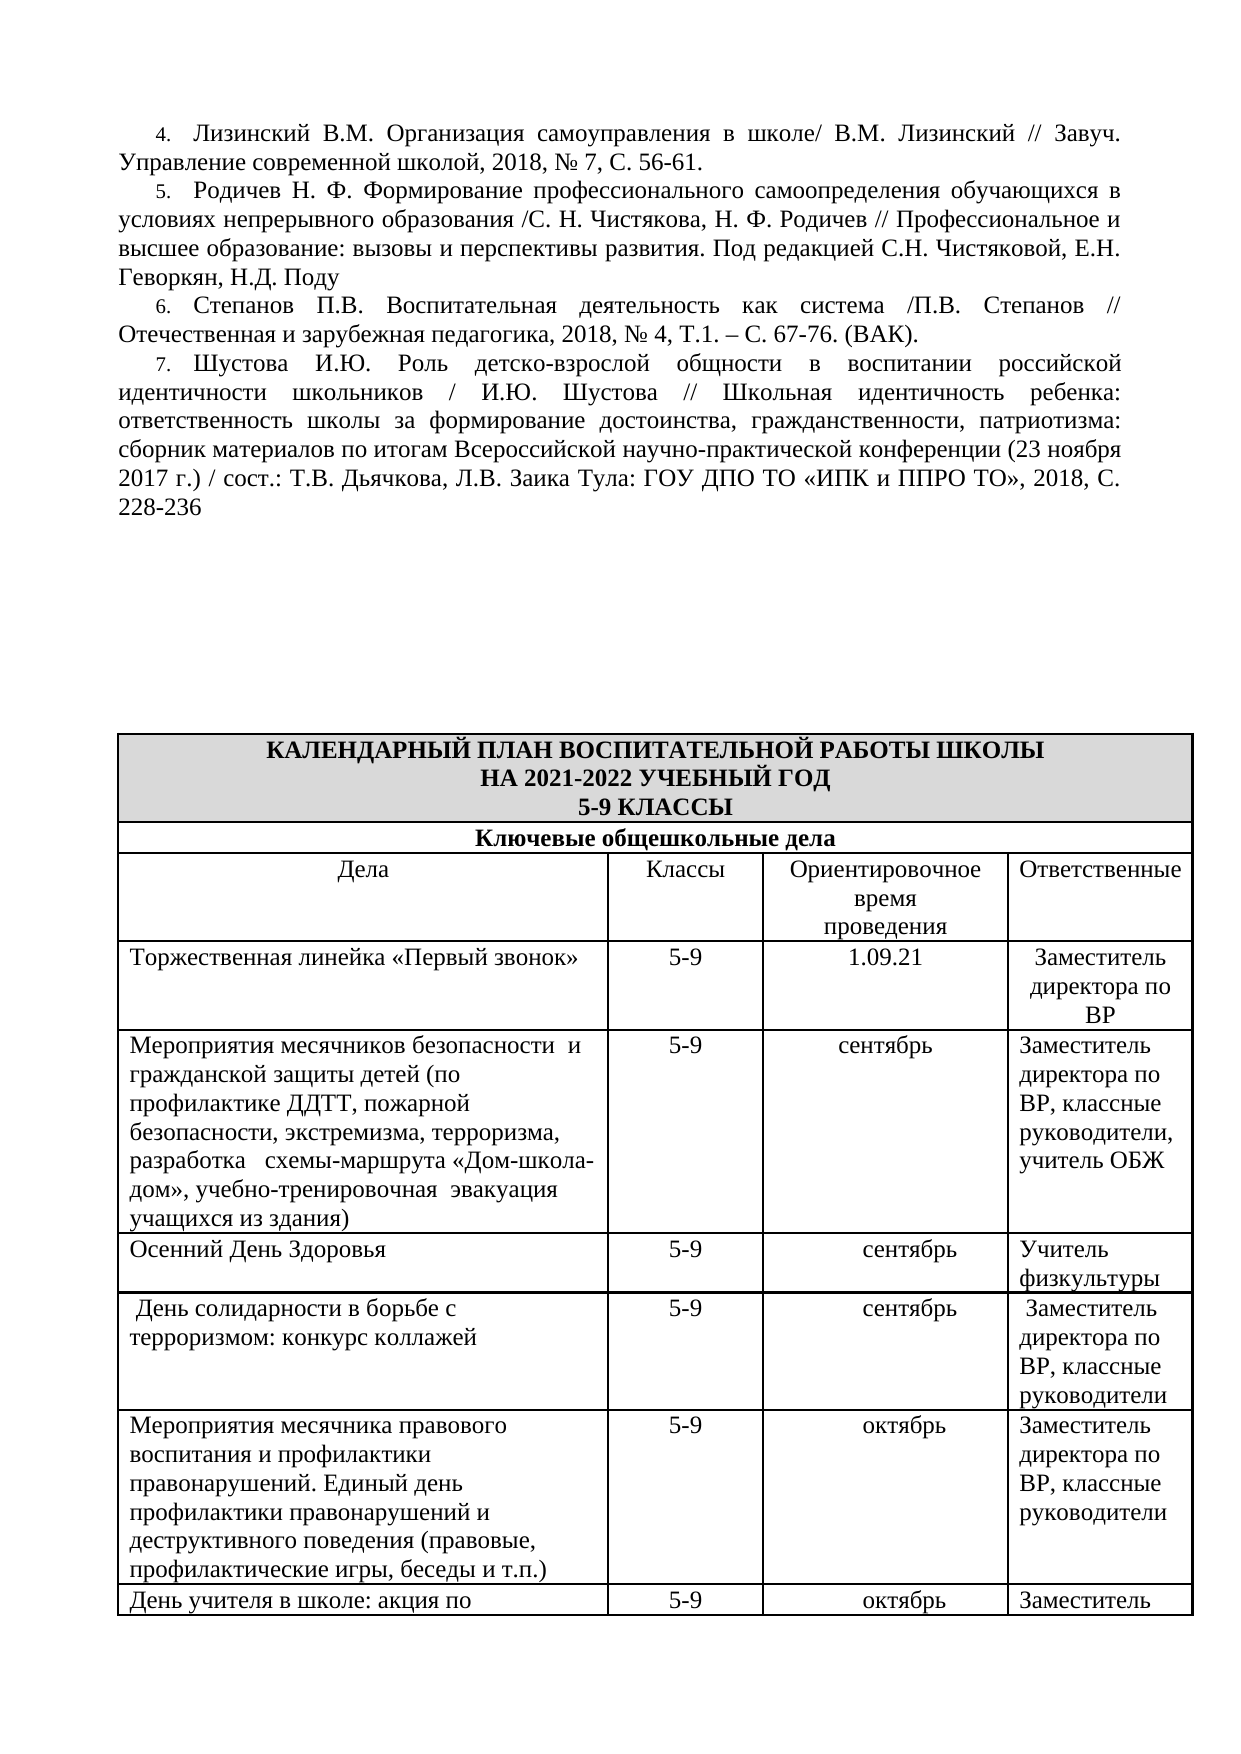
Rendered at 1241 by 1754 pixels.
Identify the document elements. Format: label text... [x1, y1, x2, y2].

table_cell Заместитель директора по ВР, классные руководители, учитель ОБЖ [1009, 1031, 1191, 1232]
list Степанов П.В. Воспитательная деятельность как система /П.В. Степанов // Отечественная и зарубежная педагогика, 2018, № 4, Т.1. – С. 67-76. (ВАК). [118, 291, 1122, 348]
table_cell Учитель физкультуры [1009, 1234, 1191, 1291]
table_cell октябрь [764, 1411, 1007, 1583]
table_cell Ответственные [1009, 854, 1191, 940]
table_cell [1009, 1585, 1191, 1614]
table_cell 5-9 [609, 1234, 762, 1291]
table_cell Заместитель директора по ВР, классные руководители [1009, 1411, 1191, 1583]
list Родичев Н. Ф. Формирование профессионального самоопределения обучающихся в условиях непрерывного образования /С. Н. Чистякова, Н. Ф. Родичев // Профессиональное и высшее образование: вызовы и перспективы развития. Под редакцией С.Н. Чистяковой, Е.Н. Геворкян, Н.Д. Поду [118, 176, 1122, 291]
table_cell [119, 1585, 607, 1614]
table_cell Мероприятия месячников безопасности и гражданской защиты детей (по профилактике ДДТТ, пожарной безопасности, экстремизма, терроризма, разработка схемы-маршрута «Дом-школа-дом», учебно-тренировочная эвакуация учащихся из здания) [119, 1031, 607, 1232]
table_cell Ориентировочное время проведения [764, 854, 1007, 940]
table_cell октябрь [764, 1585, 1007, 1614]
table_cell Ключевые общешкольные дела [119, 823, 1191, 852]
table_cell 1.09.21 [764, 942, 1007, 1028]
table_cell 5-9 [609, 1294, 762, 1408]
table_header КАЛЕНДАРНЫЙ ПЛАН ВОСПИТАТЕЛЬНОЙ РАБОТЫ ШКОЛЫ НА 2021-2022 УЧЕБНЫЙ ГОД 5-9 КЛАССЫ [119, 735, 1191, 821]
table_cell Заместитель директора по ВР, классные руководители [1009, 1294, 1191, 1408]
table_cell Осенний День Здоровья [119, 1234, 607, 1291]
table_cell Мероприятия месячника правового воспитания и профилактики правонарушений. Единый день профилактики правонарушений и деструктивного поведения (правовые, профилактические игры, беседы и т.п.) [119, 1411, 607, 1583]
table_cell 5-9 [609, 1031, 762, 1232]
table_cell Торжественная линейка «Первый звонок» [119, 942, 607, 1028]
table_cell 5-9 [609, 1411, 762, 1583]
table_cell сентябрь [764, 1234, 1007, 1291]
list Лизинский В.М. Организация самоуправления в школе/ В.М. Лизинский // Завуч. Управление современной школой, 2018, № 7, С. 56-61. [118, 118, 1122, 176]
table_cell Заместитель директора по ВР [1009, 942, 1191, 1028]
table_cell 5-9 [609, 1585, 762, 1614]
table_cell 5-9 [609, 942, 762, 1028]
table_cell сентябрь [764, 1294, 1007, 1408]
table_cell Дела [119, 854, 607, 940]
list Шустова И.Ю. Роль детско-взрослой общности в воспитании российской идентичности школьников / И.Ю. Шустова // Школьная идентичность ребенка: ответственность школы за формирование достоинства, гражданственности, патриотизма: сборник материалов по итогам Всероссийской научно-практической конференции (23 ноября 2017 г.) / сост.: Т.В. Дьячкова, Л.В. Заика Тула: ГОУ ДПО ТО «ИПК и ППРО ТО», 2018, С. 228-236 [118, 348, 1122, 521]
table_cell День солидарности в борьбе с терроризмом: конкурс коллажей [119, 1294, 607, 1408]
table_cell сентябрь [764, 1031, 1007, 1232]
table_cell Классы [609, 854, 762, 940]
